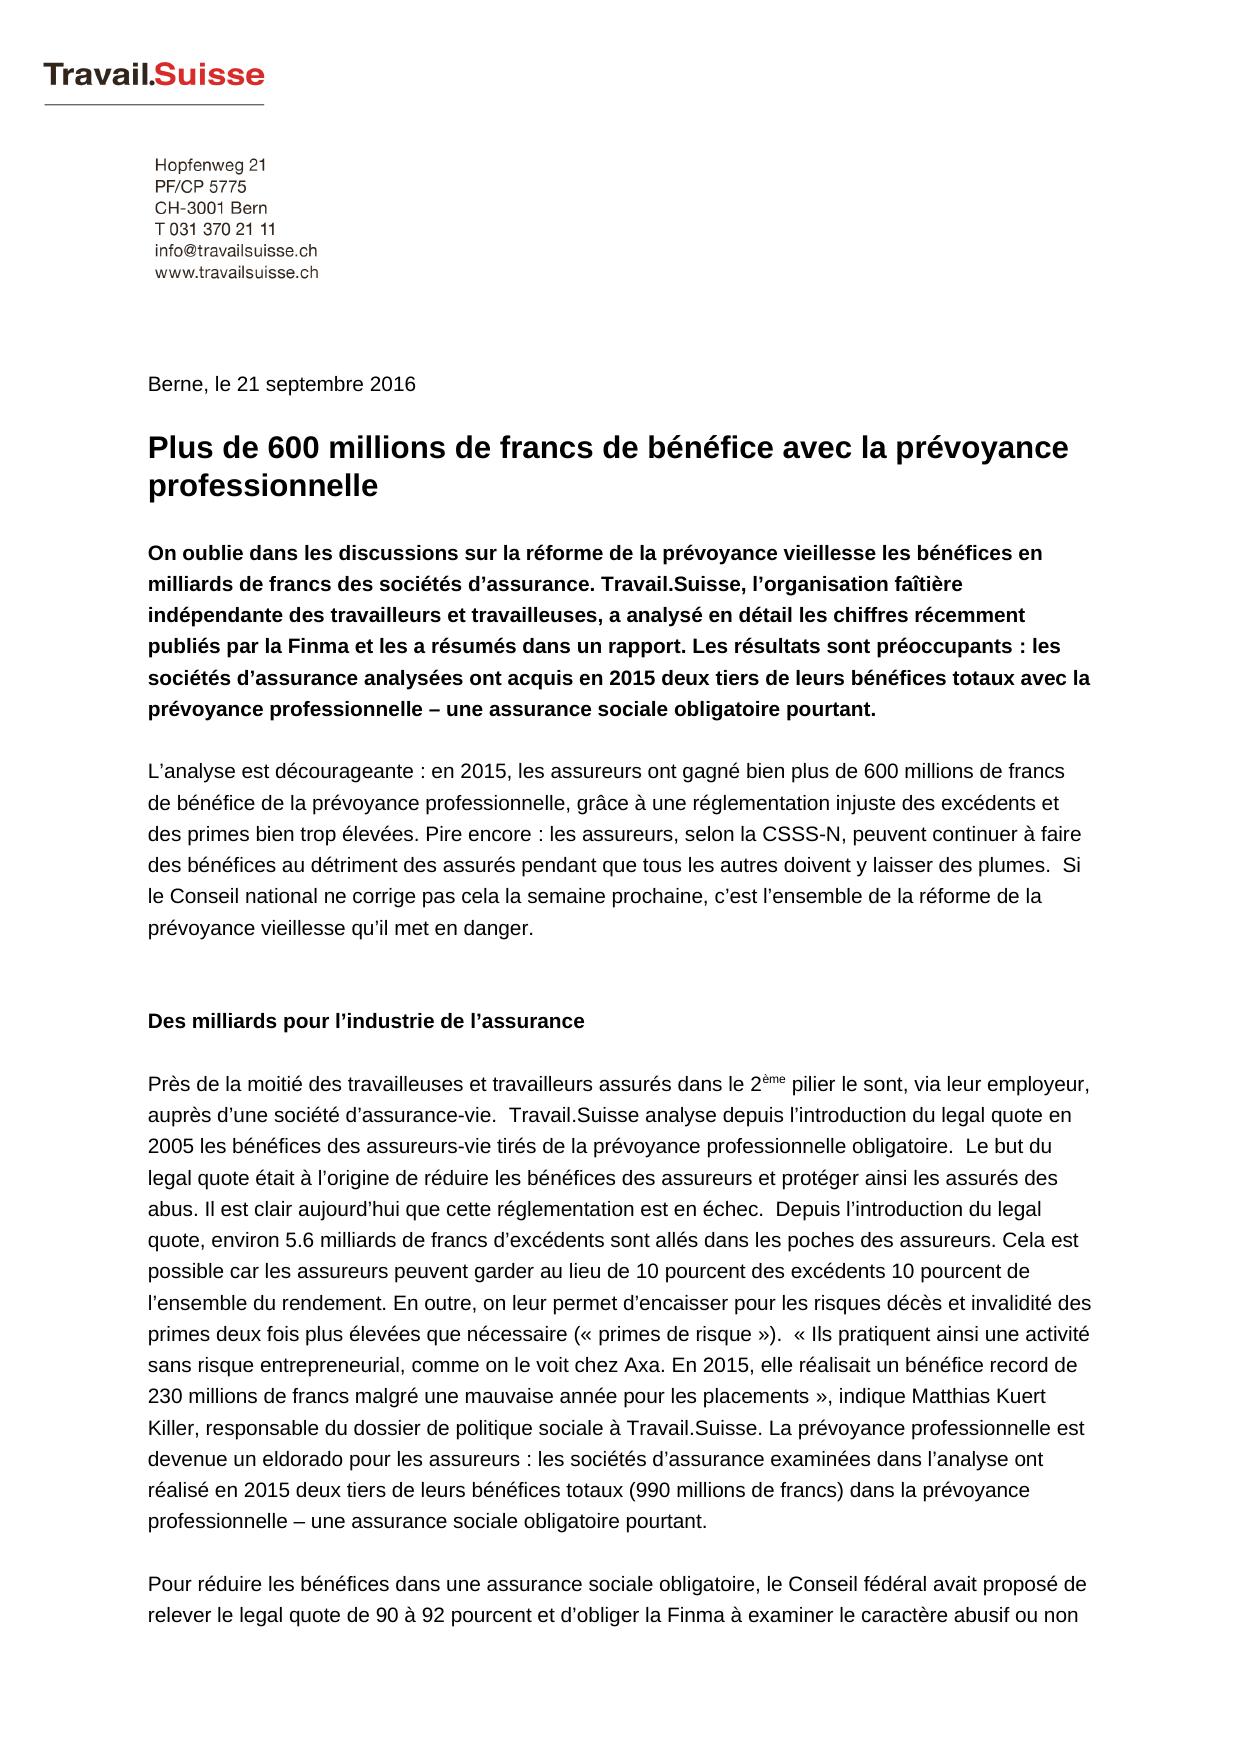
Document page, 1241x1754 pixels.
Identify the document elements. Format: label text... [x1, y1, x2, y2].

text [148, 1566, 1093, 1629]
text L’analyse est décourageante : en 2015, les assureurs ont gagné bien plus de 600 millions de francs de bénéfice de la prévoyance professionnelle, grâce à une réglementation injuste des excédents et des primes bien trop élevées. Pire encore : les assureurs, selon la CSSS-N, peuvent continuer à faire des bénéfices au détriment des assurés pendant que tous les autres doivent y laisser des plumes. Si le Conseil national ne corrige pas cela la semaine prochaine, c’est l’ensemble de la réforme de la prévoyance vieillesse qu’il met en danger. [148, 754, 1093, 941]
text Des milliards pour l’industrie de l’assurance [148, 1004, 1093, 1035]
text Près de la moitié des travailleuses et travailleurs assurés dans le 2ème pilier le sont, via leur employeur, auprès d’une société d’assurance-vie. Travail.Suisse analyse depuis l’introduction du legal quote en 2005 les bénéfices des assureurs-vie tirés de la prévoyance professionnelle obligatoire. Le but du legal quote était à l’origine de réduire les bénéfices des assureurs et protéger ainsi les assurés des abus. Il est clair aujourd’hui que cette réglementation est en échec. Depuis l’introduction du legal quote, environ 5.6 milliards de francs d’excédents sont allés dans les poches des assureurs. Cela est possible car les assureurs peuvent garder au lieu de 10 pourcent des excédents 10 pourcent de l’ensemble du rendement. En outre, on leur permet d’encaisser pour les risques décès et invalidité des primes deux fois plus élevées que nécessaire (« primes de risque »). « Ils pratiquent ainsi une activité sans risque entrepreneurial, comme on le voit chez Axa. En 2015, elle réalisait un bénéfice record de 230 millions de francs malgré une mauvaise année pour les placements », indique Matthias Kuert Killer, responsable du dossier de politique sociale à Travail.Suisse. La prévoyance professionnelle est devenue un eldorado pour les assureurs : les sociétés d’assurance examinées dans l’analyse ont réalisé en 2015 deux tiers de leurs bénéfices totaux (990 millions de francs) dans la prévoyance professionnelle – une assurance sociale obligatoire pourtant. [148, 1066, 1093, 1535]
picture [0, 0, 323, 289]
text On oublie dans les discussions sur la réforme de la prévoyance vieillesse les bénéfices en milliards de francs des sociétés d’assurance. Travail.Suisse, l’organisation faîtière indépendante des travailleurs et travailleuses, a analysé en détail les chiffres récemment publiés par la Finma et les a résumés dans un rapport. Les résultats sont préoccupants : les sociétés d’assurance analysées ont acquis en 2015 deux tiers de leurs bénéfices totaux avec la prévoyance professionnelle – une assurance sociale obligatoire pourtant. [148, 535, 1093, 723]
text Berne, le 21 septembre 2016 [148, 366, 1093, 398]
text Plus de 600 millions de francs de bénéfice avec la prévoyance professionnelle [148, 429, 1093, 504]
